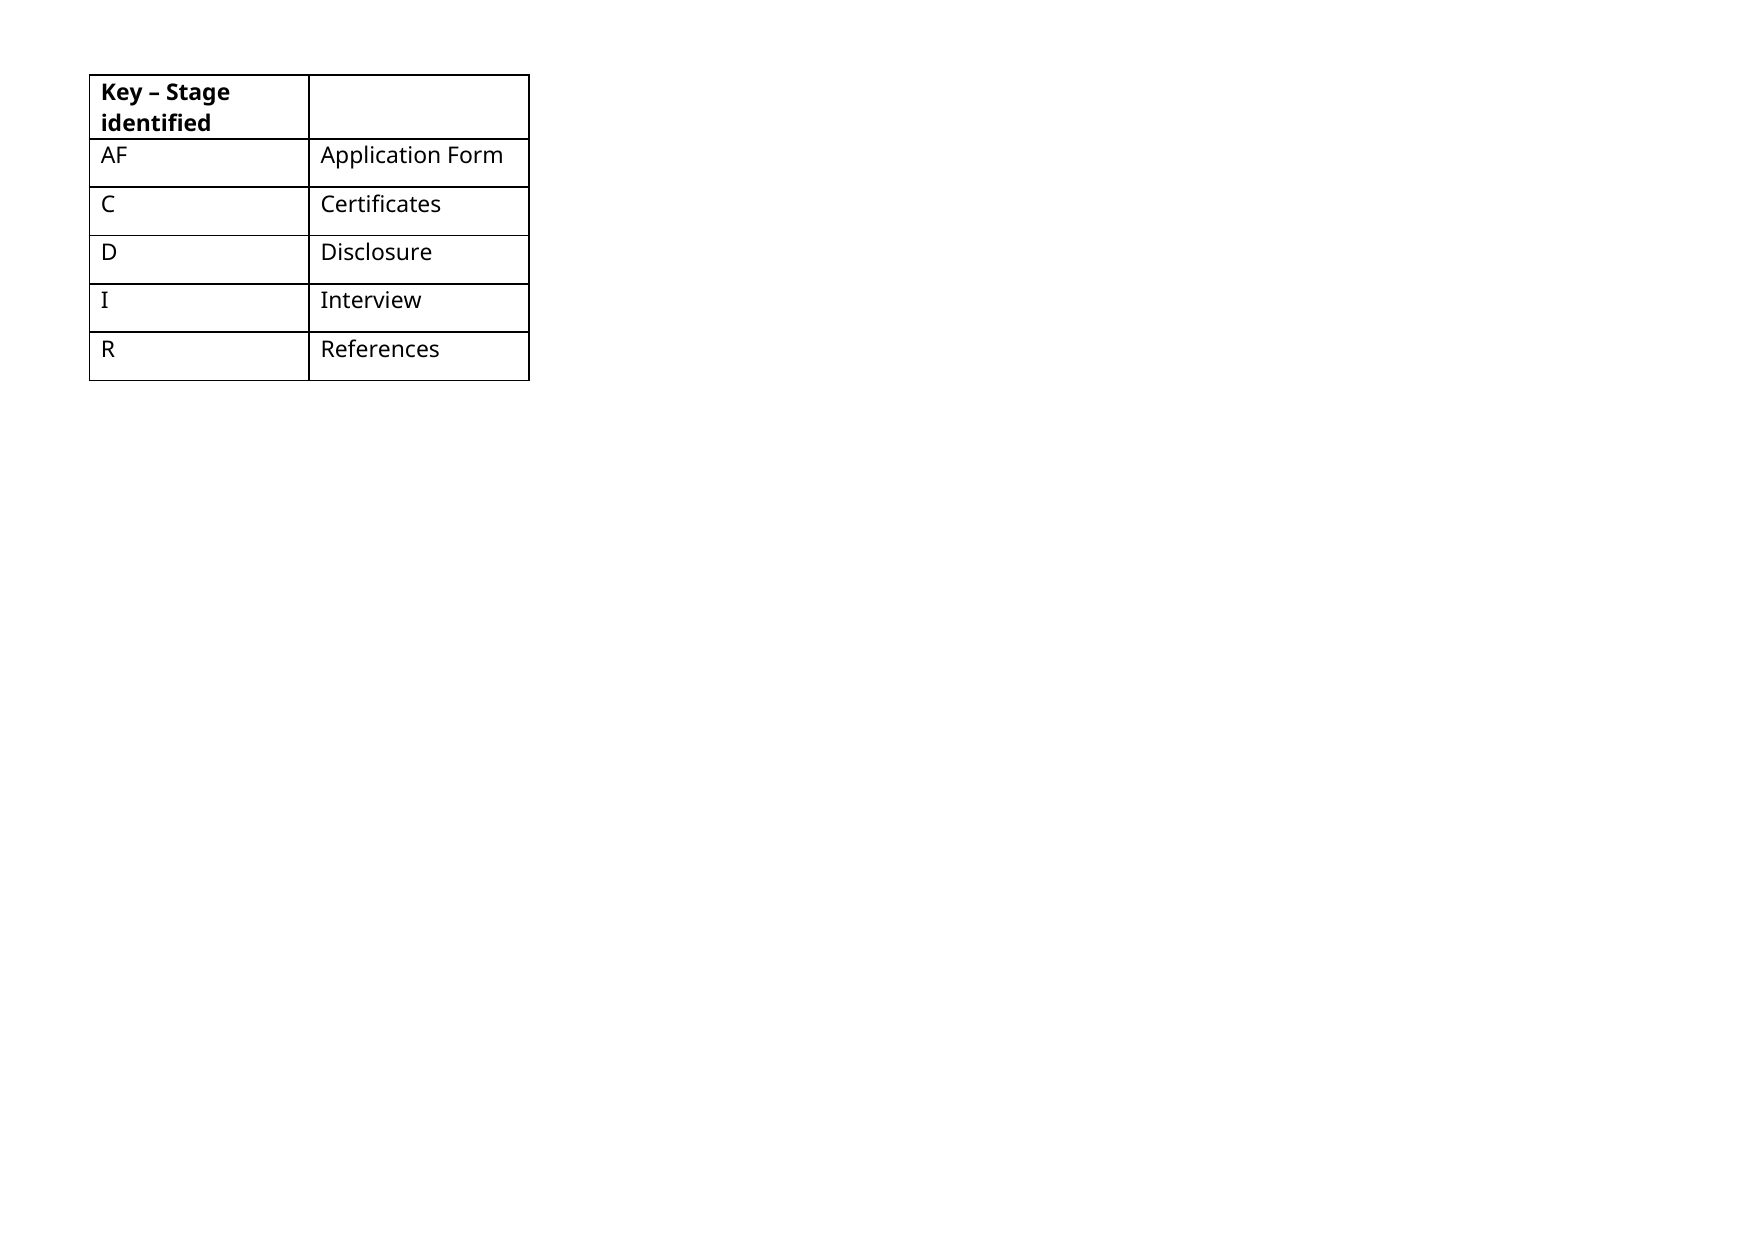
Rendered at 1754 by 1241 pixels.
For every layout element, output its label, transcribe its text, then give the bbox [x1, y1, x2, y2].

table_cell I [90, 285, 308, 331]
table_cell Disclosure [310, 236, 528, 283]
table_cell Certificates [310, 188, 528, 234]
table_cell Application Form [310, 140, 528, 186]
table_cell R [90, 333, 308, 379]
table_cell Interview [310, 285, 528, 331]
table_cell C [90, 188, 308, 234]
table_cell [310, 76, 528, 138]
table_cell AF [90, 140, 308, 186]
table_cell Key – Stage identified [90, 76, 308, 138]
table_cell D [90, 236, 308, 283]
table_cell References [310, 333, 528, 379]
